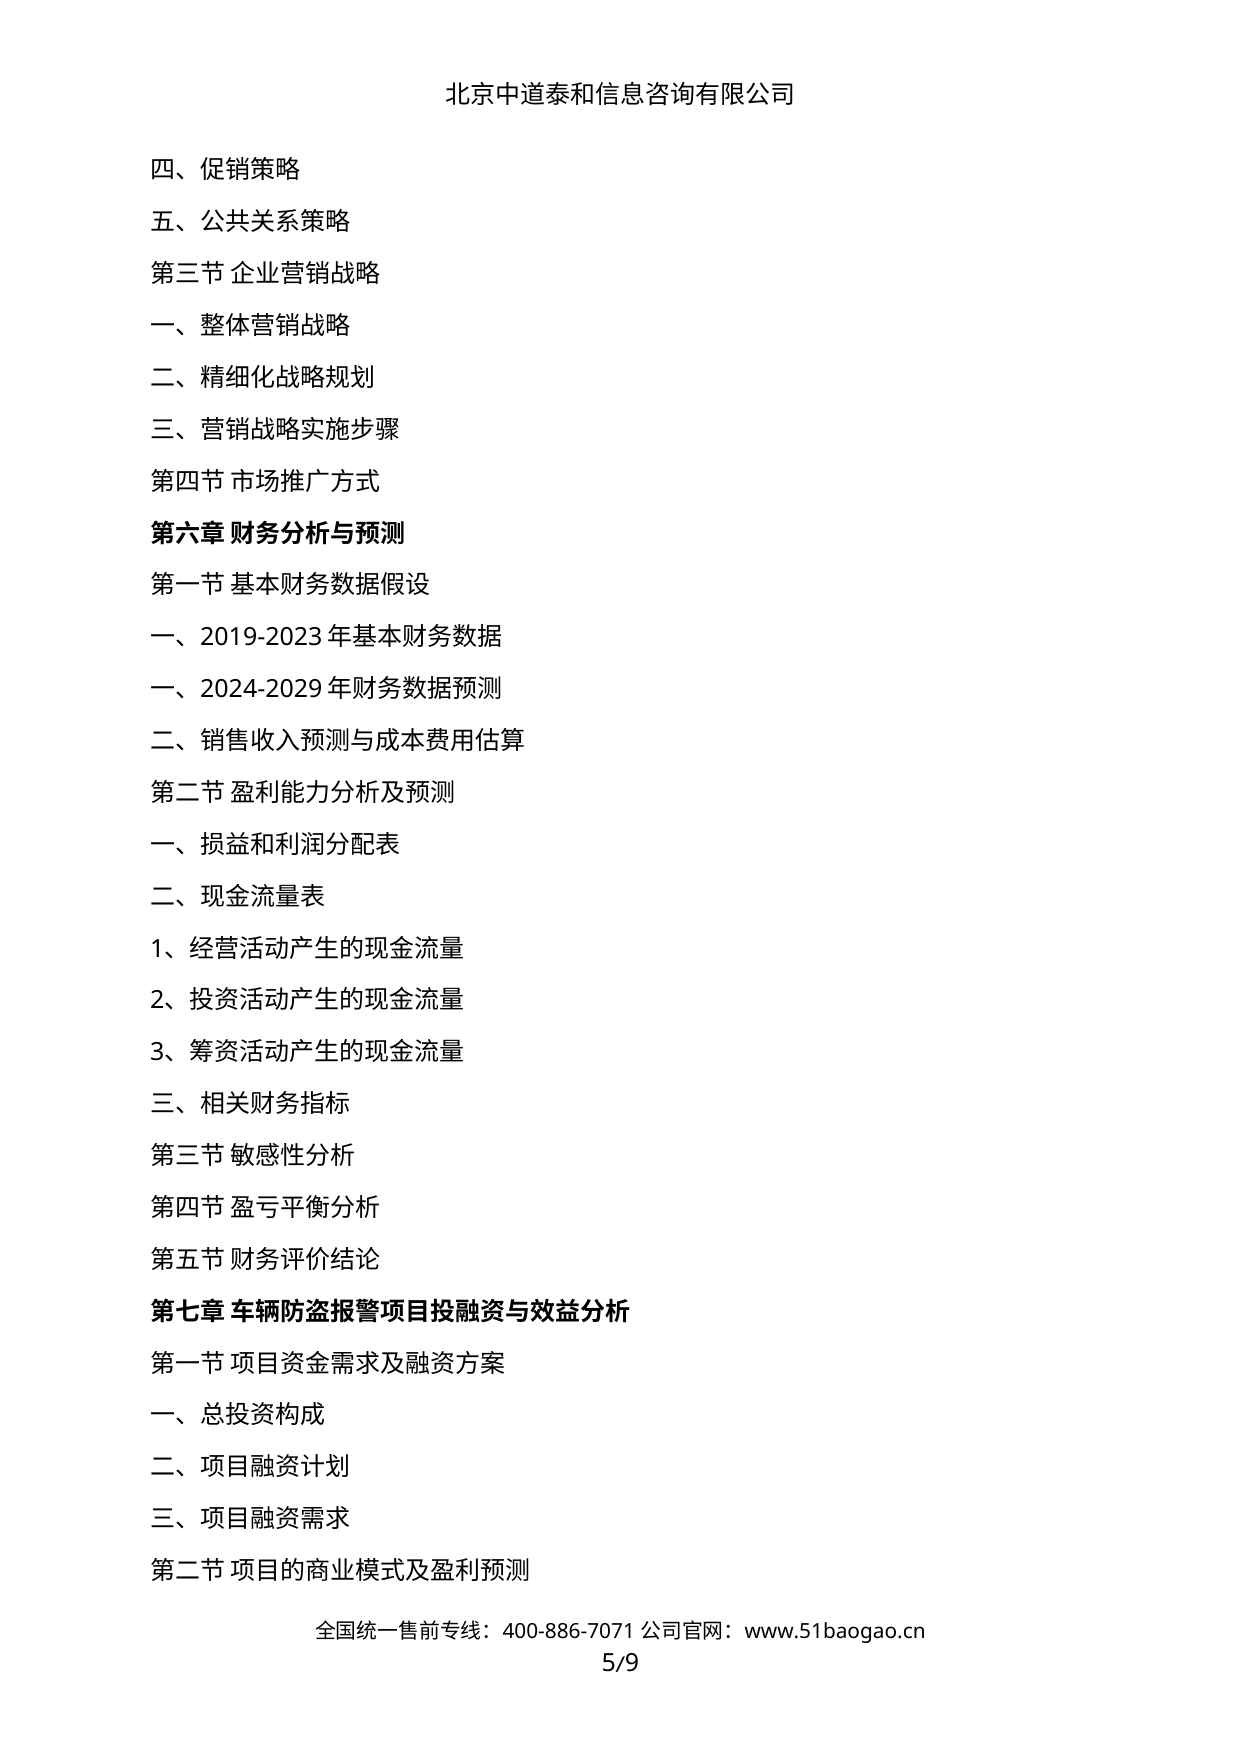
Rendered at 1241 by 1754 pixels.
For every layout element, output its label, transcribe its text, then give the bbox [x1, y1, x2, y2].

text 第二节 盈利能力分析及预测 [150, 772, 1090, 809]
text 第一节 基本财务数据假设 [150, 565, 1090, 601]
text 3、筹资活动产生的现金流量 [150, 1032, 1090, 1068]
text 一、损益和利润分配表 [150, 824, 1090, 861]
text 五、公共关系策略 [150, 202, 1090, 238]
text 第三节 敏感性分析 [150, 1136, 1090, 1172]
text 一、2024-2029年财务数据预测 [150, 669, 1090, 705]
text 第三节 企业营销战略 [150, 254, 1090, 290]
text 第六章 财务分析与预测 [150, 513, 1090, 549]
text 三、项目融资需求 [150, 1499, 1090, 1535]
text 第一节 项目资金需求及融资方案 [150, 1343, 1090, 1379]
text 二、销售收入预测与成本费用估算 [150, 721, 1090, 757]
text 2、投资活动产生的现金流量 [150, 980, 1090, 1016]
text 二、现金流量表 [150, 876, 1090, 912]
text 第二节 项目的商业模式及盈利预测 [150, 1551, 1090, 1587]
text 第四节 盈亏平衡分析 [150, 1187, 1090, 1224]
text 二、项目融资计划 [150, 1447, 1090, 1483]
text 二、精细化战略规划 [150, 357, 1090, 394]
text 1、经营活动产生的现金流量 [150, 928, 1090, 964]
text 一、2019-2023年基本财务数据 [150, 617, 1090, 653]
text 四、促销策略 [150, 150, 1090, 186]
text 第四节 市场推广方式 [150, 461, 1090, 497]
text 第七章 车辆防盗报警项目投融资与效益分析 [150, 1291, 1090, 1327]
text 第五节 财务评价结论 [150, 1239, 1090, 1276]
text 一、整体营销战略 [150, 306, 1090, 342]
text 一、总投资构成 [150, 1395, 1090, 1431]
text 三、营销战略实施步骤 [150, 409, 1090, 446]
text 三、相关财务指标 [150, 1084, 1090, 1120]
